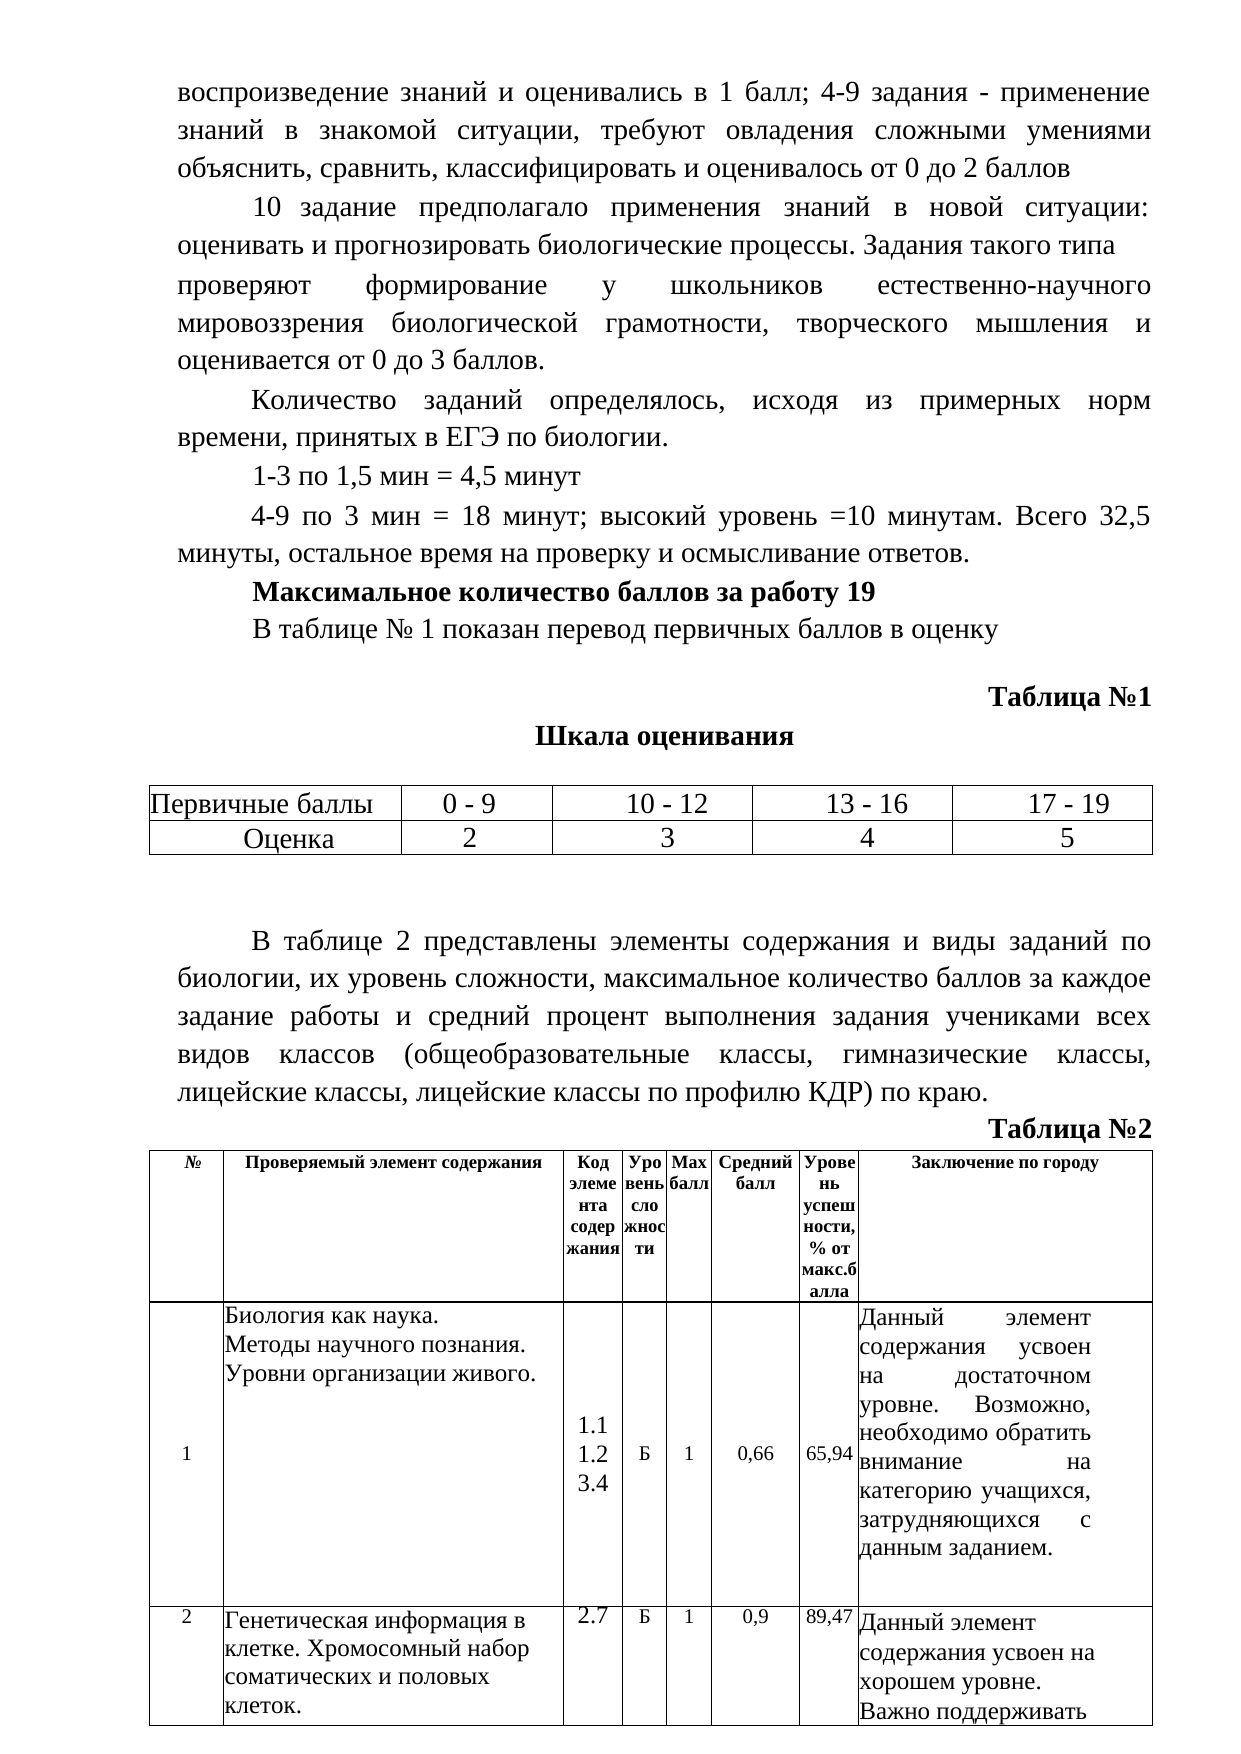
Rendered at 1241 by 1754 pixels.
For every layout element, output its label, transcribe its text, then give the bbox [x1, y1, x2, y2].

table_header Уровень сложности [623, 1151, 666, 1301]
text Количество заданий определялось, исходя из примерных норм времени, принятых в ЕГЭ по биологии. [177, 382, 1152, 453]
table_cell 1 [667, 1303, 711, 1606]
table_cell 4 [753, 821, 952, 854]
table_header 10 - 12 [553, 786, 752, 820]
table_cell Б [623, 1607, 666, 1725]
table_header Уровень успешности, % от макс.балла [800, 1151, 858, 1301]
table_header Заключение по городу [859, 1151, 1152, 1301]
table_cell 0,66 [712, 1303, 799, 1606]
table_cell 0,9 [712, 1607, 799, 1725]
table_header Код элемента содержания [564, 1151, 622, 1301]
table_header 0 - 9 [402, 786, 552, 820]
text Шкала оценивания [150, 718, 1179, 752]
text 10 задание предполагало применения знаний в новой ситуации: [252, 189, 1152, 222]
table_cell 2 [402, 821, 552, 854]
table_header 17 - 19 [953, 786, 1152, 820]
list таблице 2 представлены элементы содержания и виды заданий по биологии, их уровень сложности, максимальное количество баллов за каждое задание работы и средний процент выполнения задания учениками всех видов классов (общеобразовательные классы, гимназические классы, лицейские классы, лицейские классы по профилю КДР) по краю. [177, 923, 1152, 1107]
text 1-3 по 1,5 мин = 4,5 минут [252, 458, 1152, 491]
table_cell 5 [953, 821, 1152, 854]
table_cell 65,94 [800, 1303, 858, 1606]
table_cell 1.1 1.2 3.4 [564, 1303, 622, 1606]
text проверяют формирование у школьников естественно-научного мировоззрения биологической грамотности, творческого мышления и оценивается от 0 до 3 баллов. [177, 267, 1152, 376]
text воспроизведение знаний и оценивались в 1 балл; 4-9 задания - применение знаний в знакомой ситуации, требуют овладения сложными умениями объяснить, сравнить, классифицировать и оценивалось от 0 до 2 баллов [177, 74, 1152, 184]
text Таблица №1 [252, 679, 1152, 712]
table_header Max балл [667, 1151, 711, 1301]
text Максимальное количество баллов за работу 19 [252, 574, 1152, 607]
table_cell Оценка [150, 821, 401, 854]
table_header Проверяемый элемент содержания [224, 1151, 563, 1301]
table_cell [224, 1607, 563, 1725]
text В таблице № 1 показан перевод первичных баллов в оценку [252, 612, 1152, 645]
text Таблица №2 [177, 1112, 1152, 1145]
table_cell Б [623, 1303, 666, 1606]
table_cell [859, 1607, 1152, 1725]
table_cell Биология как наука. Методы научного познания. Уровни организации живого. [224, 1303, 563, 1606]
table_cell 89,47 [800, 1607, 858, 1725]
table_cell 1 [150, 1303, 223, 1606]
table_cell 2.7 [564, 1607, 622, 1725]
table_cell 2 [150, 1607, 223, 1725]
text оценивать и прогнозировать биологические процессы. Задания такого типа [177, 227, 1152, 261]
table_cell 1 [667, 1607, 711, 1725]
table_cell 3 [553, 821, 752, 854]
text 4-9 по 3 мин = 18 минут; высокий уровень =10 минутам. Всего 32,5 минуты, остальное время на проверку и осмысливание ответов. [177, 498, 1152, 568]
table_header № [150, 1151, 223, 1301]
table_header Первичные баллы [150, 786, 401, 820]
table_header Средний балл [712, 1151, 799, 1301]
table_header 13 - 16 [753, 786, 952, 820]
